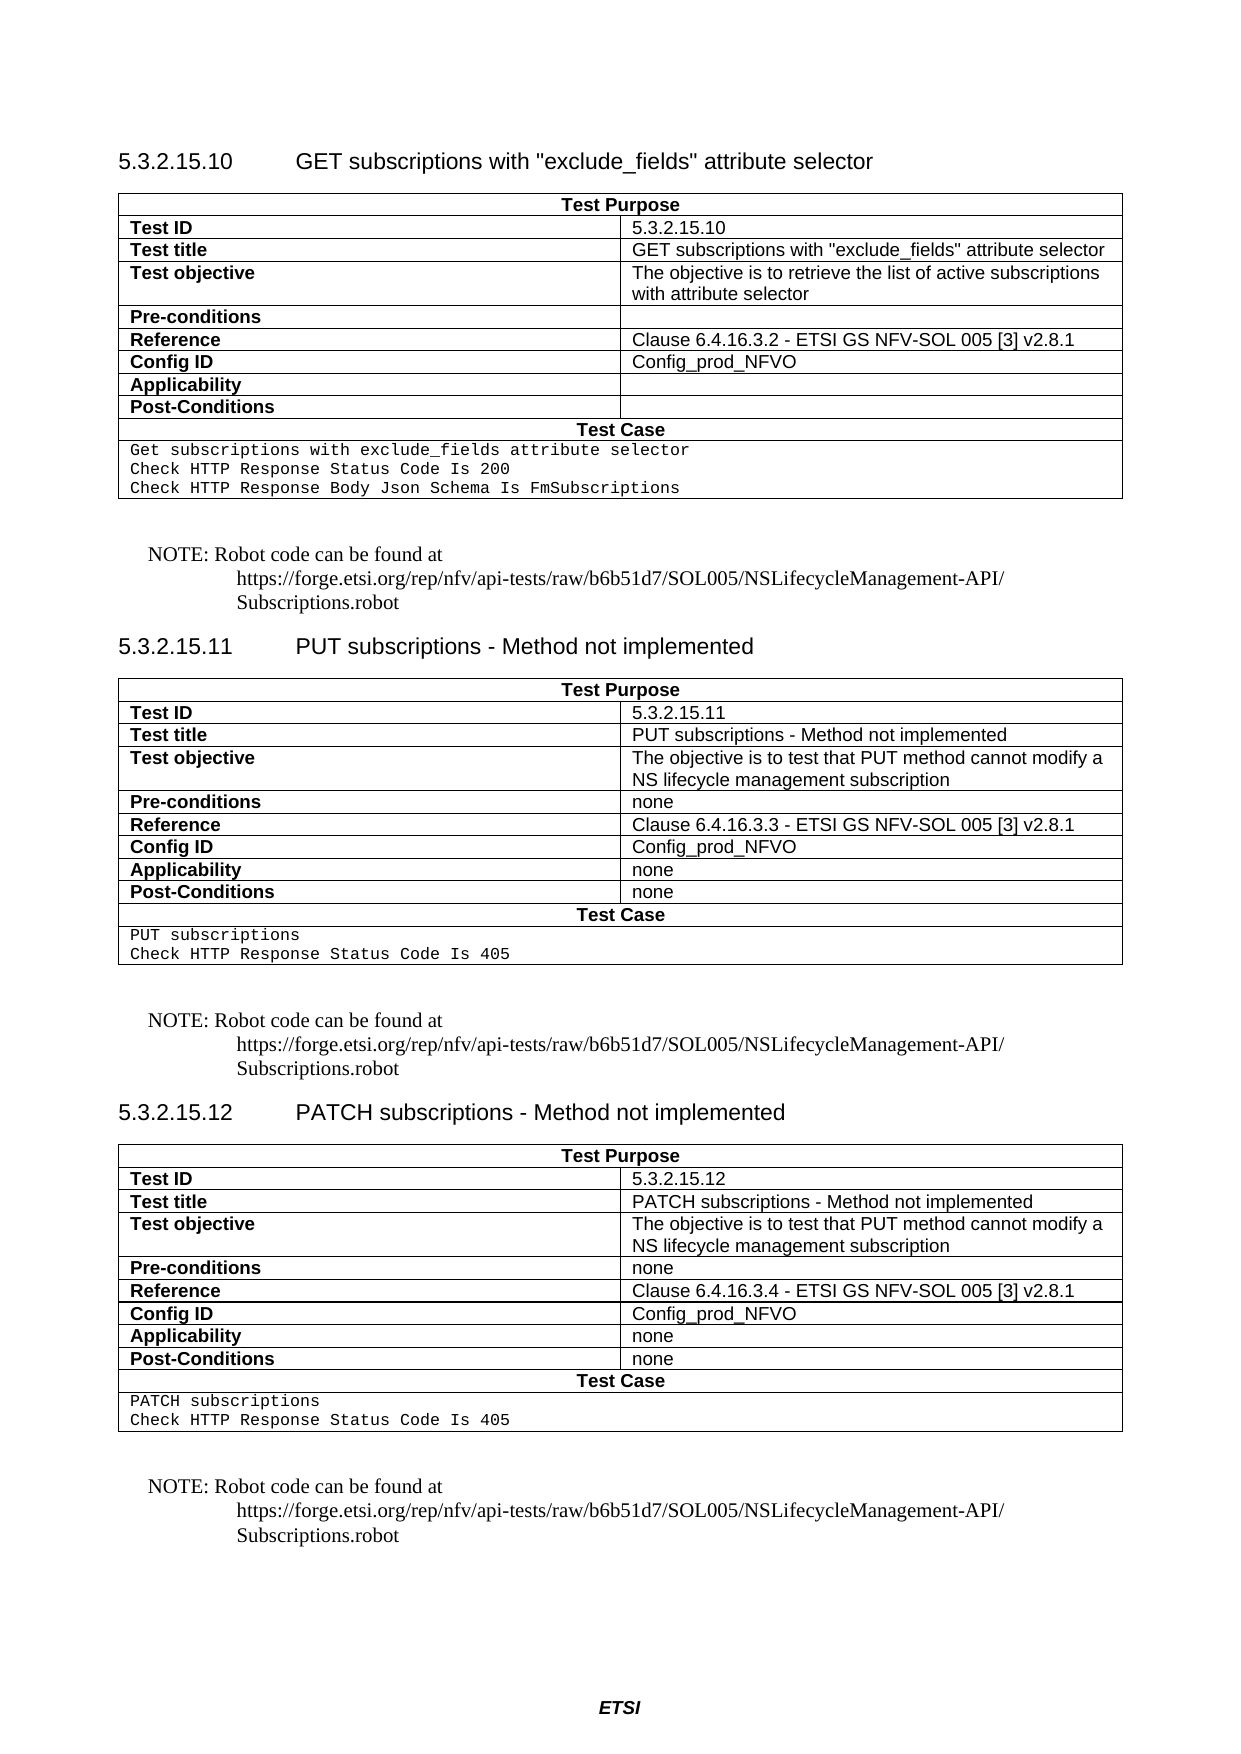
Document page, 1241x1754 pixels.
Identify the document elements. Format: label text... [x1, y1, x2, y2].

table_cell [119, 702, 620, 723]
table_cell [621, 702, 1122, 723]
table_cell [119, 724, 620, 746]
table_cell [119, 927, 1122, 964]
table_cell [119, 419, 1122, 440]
text NOTE: Robot code can be found at https://forge.etsi.org/rep/nfv/api-tests/raw/b6b51d7/SOL005/NSLifecycleManagement-API/Subscriptions.robot [148, 1008, 1122, 1080]
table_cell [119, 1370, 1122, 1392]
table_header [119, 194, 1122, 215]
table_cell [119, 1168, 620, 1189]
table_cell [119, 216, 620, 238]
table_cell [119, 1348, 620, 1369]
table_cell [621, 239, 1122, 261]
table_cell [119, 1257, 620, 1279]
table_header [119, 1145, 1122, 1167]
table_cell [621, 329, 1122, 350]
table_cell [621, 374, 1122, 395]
text NOTE: Robot code can be found at https://forge.etsi.org/rep/nfv/api-tests/raw/b6b51d7/SOL005/NSLifecycleManagement-API/Subscriptions.robot [148, 542, 1122, 614]
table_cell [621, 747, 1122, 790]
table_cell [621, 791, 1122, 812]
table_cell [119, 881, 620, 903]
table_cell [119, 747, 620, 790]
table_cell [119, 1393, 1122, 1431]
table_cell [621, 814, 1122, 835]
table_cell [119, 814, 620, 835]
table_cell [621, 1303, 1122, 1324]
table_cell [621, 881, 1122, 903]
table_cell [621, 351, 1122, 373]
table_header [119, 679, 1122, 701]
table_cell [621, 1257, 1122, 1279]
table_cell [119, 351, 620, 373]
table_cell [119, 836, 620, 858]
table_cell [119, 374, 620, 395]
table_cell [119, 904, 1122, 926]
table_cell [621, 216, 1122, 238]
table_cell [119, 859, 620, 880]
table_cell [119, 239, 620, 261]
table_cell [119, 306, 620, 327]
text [148, 1474, 1122, 1547]
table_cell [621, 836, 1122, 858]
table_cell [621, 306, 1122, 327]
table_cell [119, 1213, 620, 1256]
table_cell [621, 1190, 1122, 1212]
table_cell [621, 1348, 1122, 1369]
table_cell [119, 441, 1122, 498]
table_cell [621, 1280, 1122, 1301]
subtitle 5.3.2.15.12 PATCH subscriptions - Method not implemented [118, 1099, 1122, 1125]
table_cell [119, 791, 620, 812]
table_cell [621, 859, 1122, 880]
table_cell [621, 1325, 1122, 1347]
subtitle 5.3.2.15.11 PUT subscriptions - Method not implemented [118, 633, 1122, 659]
subtitle 5.3.2.15.10 GET subscriptions with "exclude_fields" attribute selector [118, 148, 1122, 174]
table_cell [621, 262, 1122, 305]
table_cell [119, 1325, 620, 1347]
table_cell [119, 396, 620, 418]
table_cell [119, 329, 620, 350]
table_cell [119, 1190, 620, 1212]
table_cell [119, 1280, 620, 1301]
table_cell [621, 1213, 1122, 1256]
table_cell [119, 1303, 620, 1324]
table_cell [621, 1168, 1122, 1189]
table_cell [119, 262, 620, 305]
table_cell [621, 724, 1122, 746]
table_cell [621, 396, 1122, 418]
